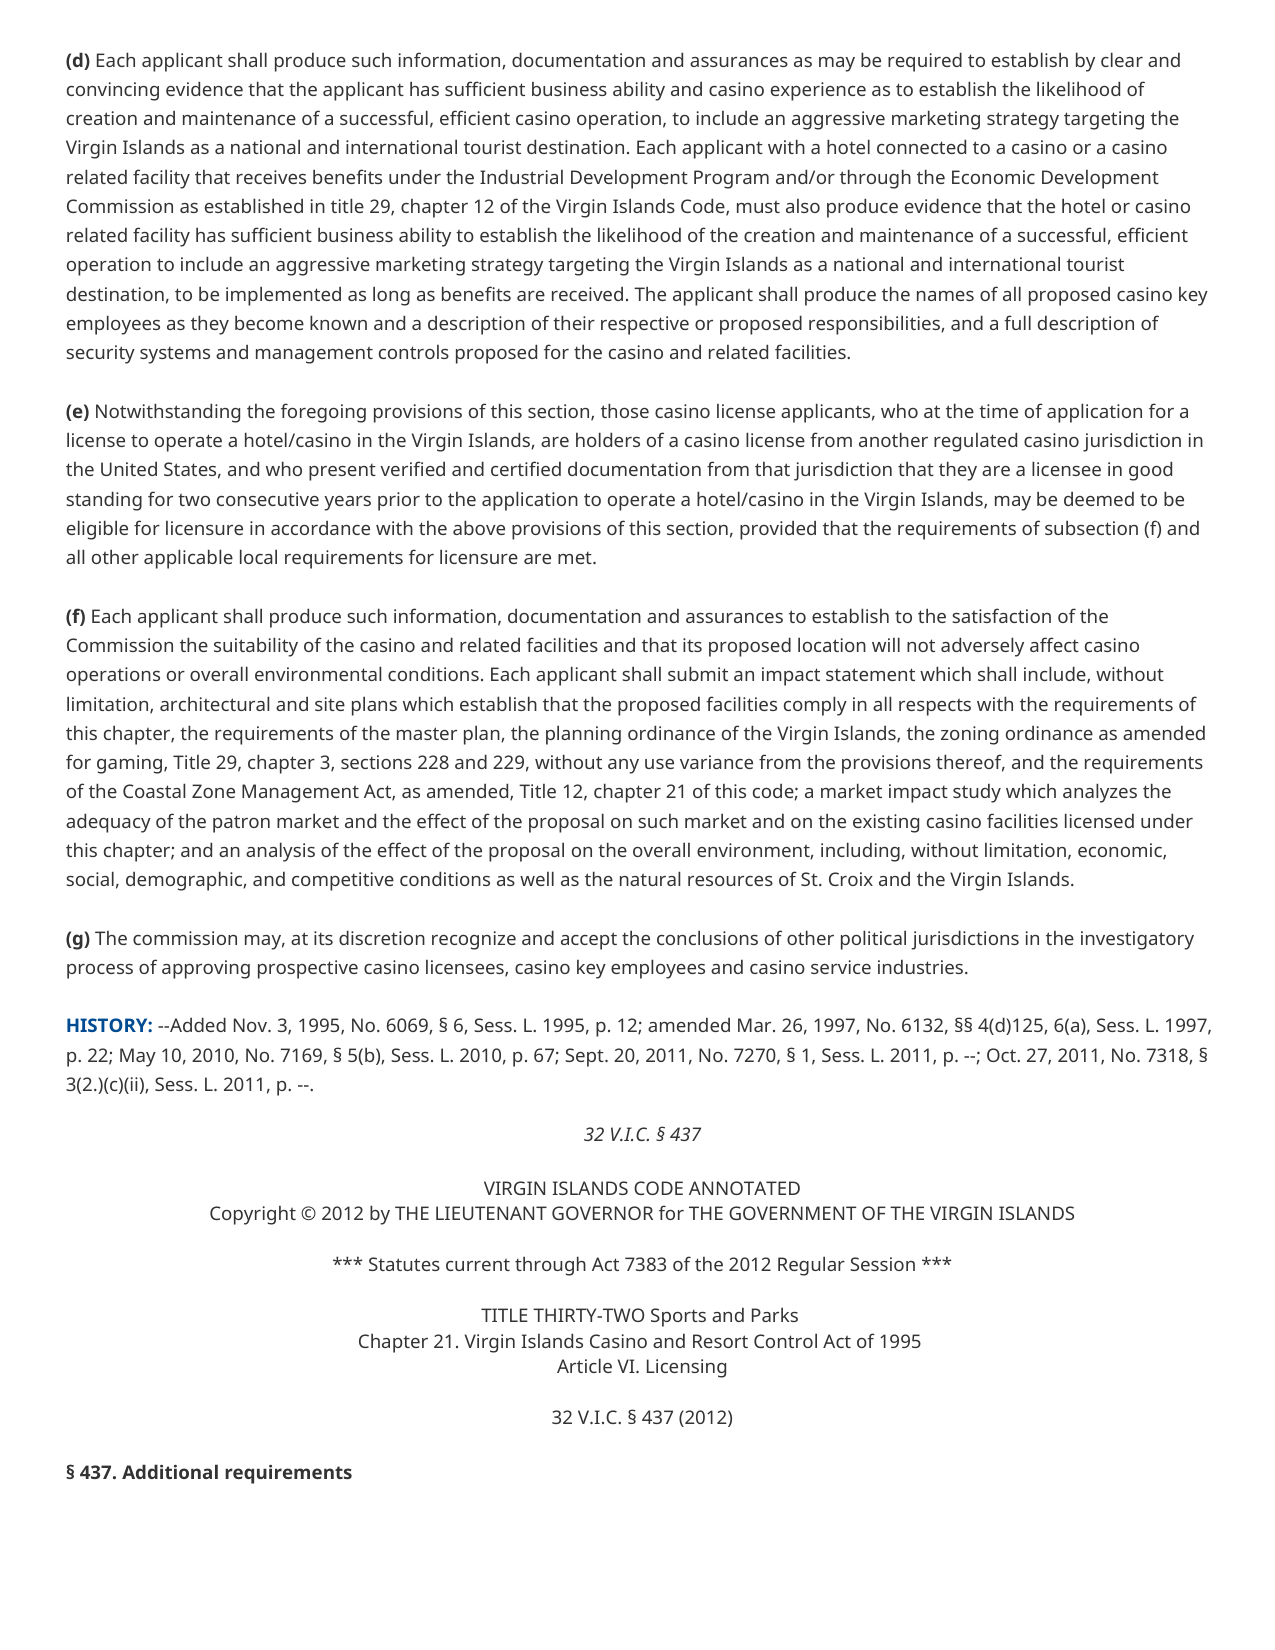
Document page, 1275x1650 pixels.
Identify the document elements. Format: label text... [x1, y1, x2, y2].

text 32 V.I.C. § 437 (2012) [66, 1379, 1219, 1430]
text TITLE THIRTY-TWO Sports and Parks Chapter 21. Virgin Islands Casino and Resort Control Act of 1995 Article VI. Licensing [66, 1277, 1219, 1379]
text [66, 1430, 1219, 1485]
text 32 V.I.C. § 437 [66, 1121, 1219, 1147]
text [66, 47, 1219, 1097]
text *** Statutes current through Act 7383 of the 2012 Regular Session *** [66, 1226, 1219, 1277]
text VIRGIN ISLANDS CODE ANNOTATED Copyright © 2012 by THE LIEUTENANT GOVERNOR for THE GOVERNMENT OF THE VIRGIN ISLANDS [66, 1175, 1219, 1226]
